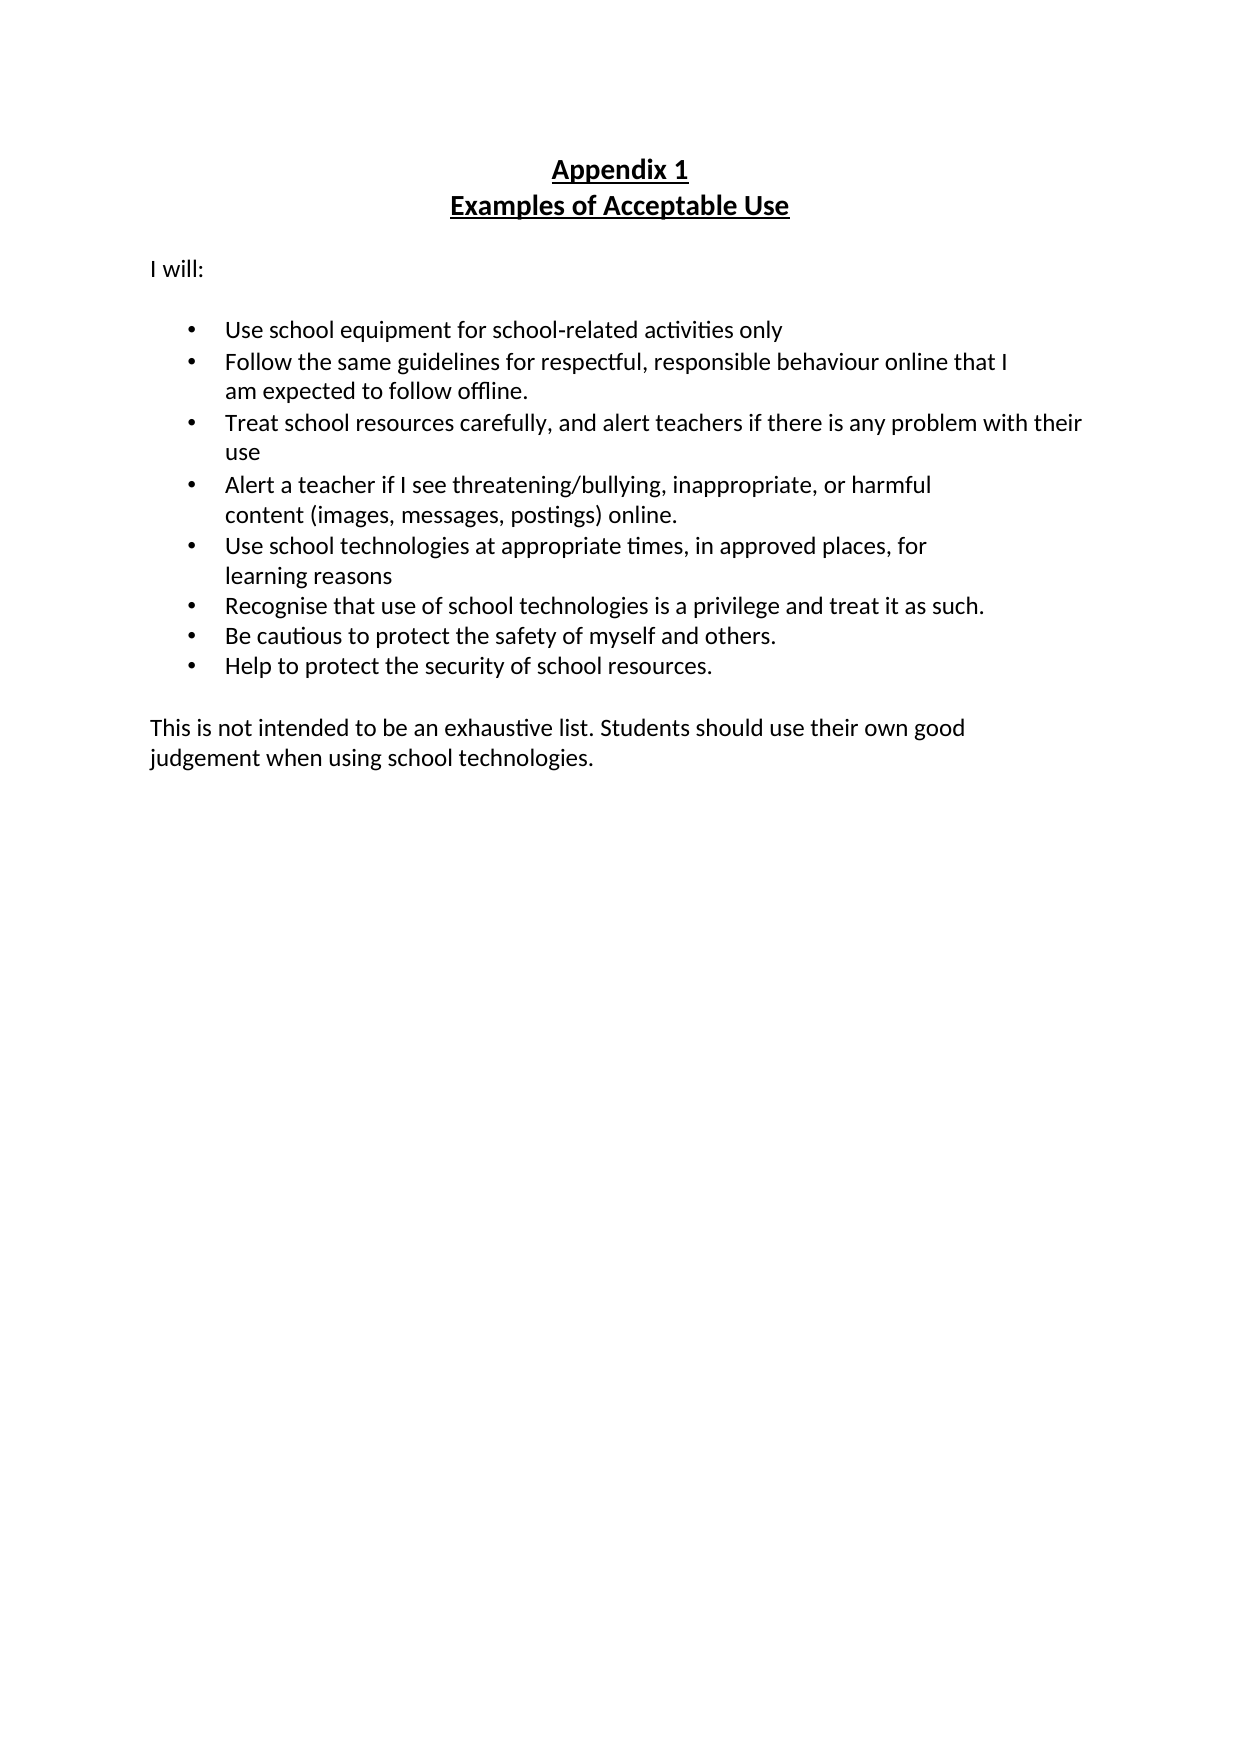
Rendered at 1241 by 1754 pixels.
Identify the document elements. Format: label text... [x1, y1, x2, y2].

list Recognise that use of school technologies is a privilege and treat it as such. [187, 590, 1090, 620]
text Examples of Acceptable Use [150, 187, 1090, 223]
list Follow the same guidelines for respectful, responsible behaviour online that I am expected to follow offline. [187, 346, 1046, 406]
list Use school technologies at appropriate times, in approved places, for learning reasons [187, 530, 1014, 590]
list Be cautious to protect the safety of myself and others. [187, 621, 1090, 651]
list Use school equipment for school‐related activities only [187, 315, 1090, 345]
list Treat school resources carefully, and alert teachers if there is any problem with their use [187, 407, 1083, 467]
text This is not intended to be an exhaustive list. Students should use their own good judgement when using school technologies. [150, 712, 1081, 772]
list Help to protect the security of school resources. [187, 651, 1090, 681]
list Alert a teacher if I see threatening/bullying, inappropriate, or harmful content (images, messages, postings) online. [187, 469, 1017, 529]
list will: [150, 253, 1090, 284]
text Appendix 1 [150, 151, 1090, 187]
